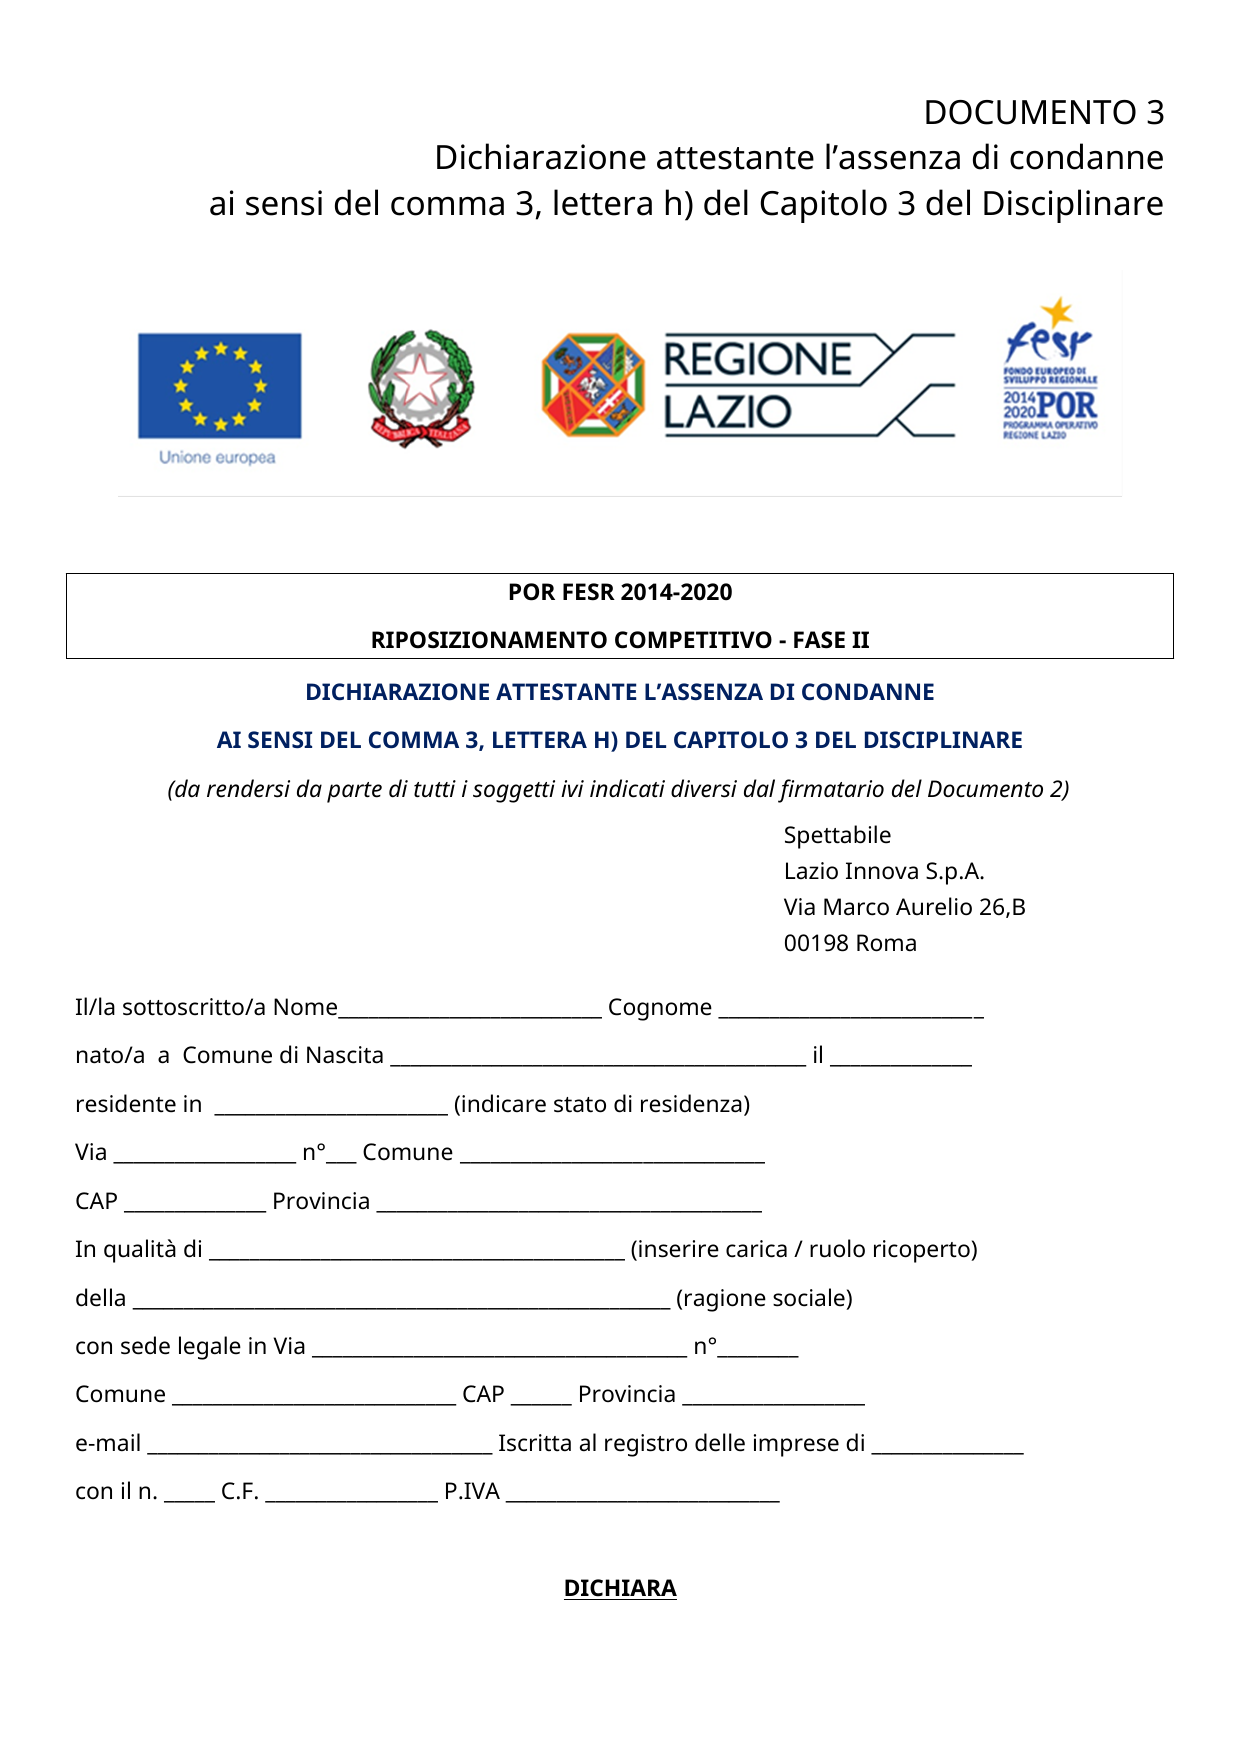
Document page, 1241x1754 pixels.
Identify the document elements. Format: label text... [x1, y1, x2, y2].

subtitle DICHIARAZIONE ATTESTANTE L’ASSENZA DI CONDANNE [75, 676, 1165, 707]
text Il/la sottoscritto/a Nome__________________________ Cognome __________________________ [75, 991, 1165, 1022]
text della _____________________________________________________ (ragione sociale) [75, 1282, 1165, 1313]
text Lazio Innova S.p.A. [75, 855, 1165, 886]
picture [118, 270, 1123, 497]
text con sede legale in Via _____________________________________ n°________ [75, 1330, 1165, 1361]
text e-mail __________________________________ Iscritta al registro delle imprese di _______________ [75, 1427, 1165, 1458]
text Via __________________ n°___ Comune ______________________________ [75, 1136, 1165, 1167]
text RIPOSIZIONAMENTO COMPETITIVO - FASE II [67, 621, 1173, 658]
text CAP ______________ Provincia ______________________________________ [75, 1185, 1165, 1216]
text POR FESR 2014-2020 [67, 574, 1173, 607]
text Comune ____________________________ CAP ______ Provincia __________________ [75, 1378, 1165, 1410]
text residente in _______________________ (indicare stato di residenza) [75, 1088, 1165, 1119]
subtitle AI SENSI DEL COMMA 3, LETTERA H) DEL CAPITOLO 3 DEL DISCIPLINARE [75, 724, 1165, 756]
text con il n. _____ C.F. _________________ P.IVA ___________________________ [75, 1475, 1165, 1507]
text Spettabile [75, 819, 1165, 850]
text DICHIARA [75, 1572, 1165, 1603]
text Via Marco Aurelio 26,B 00198 Roma [75, 891, 1165, 958]
text nato/a a Comune di Nascita _________________________________________ il ______________ [75, 1039, 1165, 1071]
text (da rendersi da parte di tutti i soggetti ivi indicati diversi dal firmatario del Documento 2) [75, 773, 1165, 804]
text In qualità di _________________________________________ (inserire carica / ruolo ricoperto) [75, 1233, 1165, 1264]
